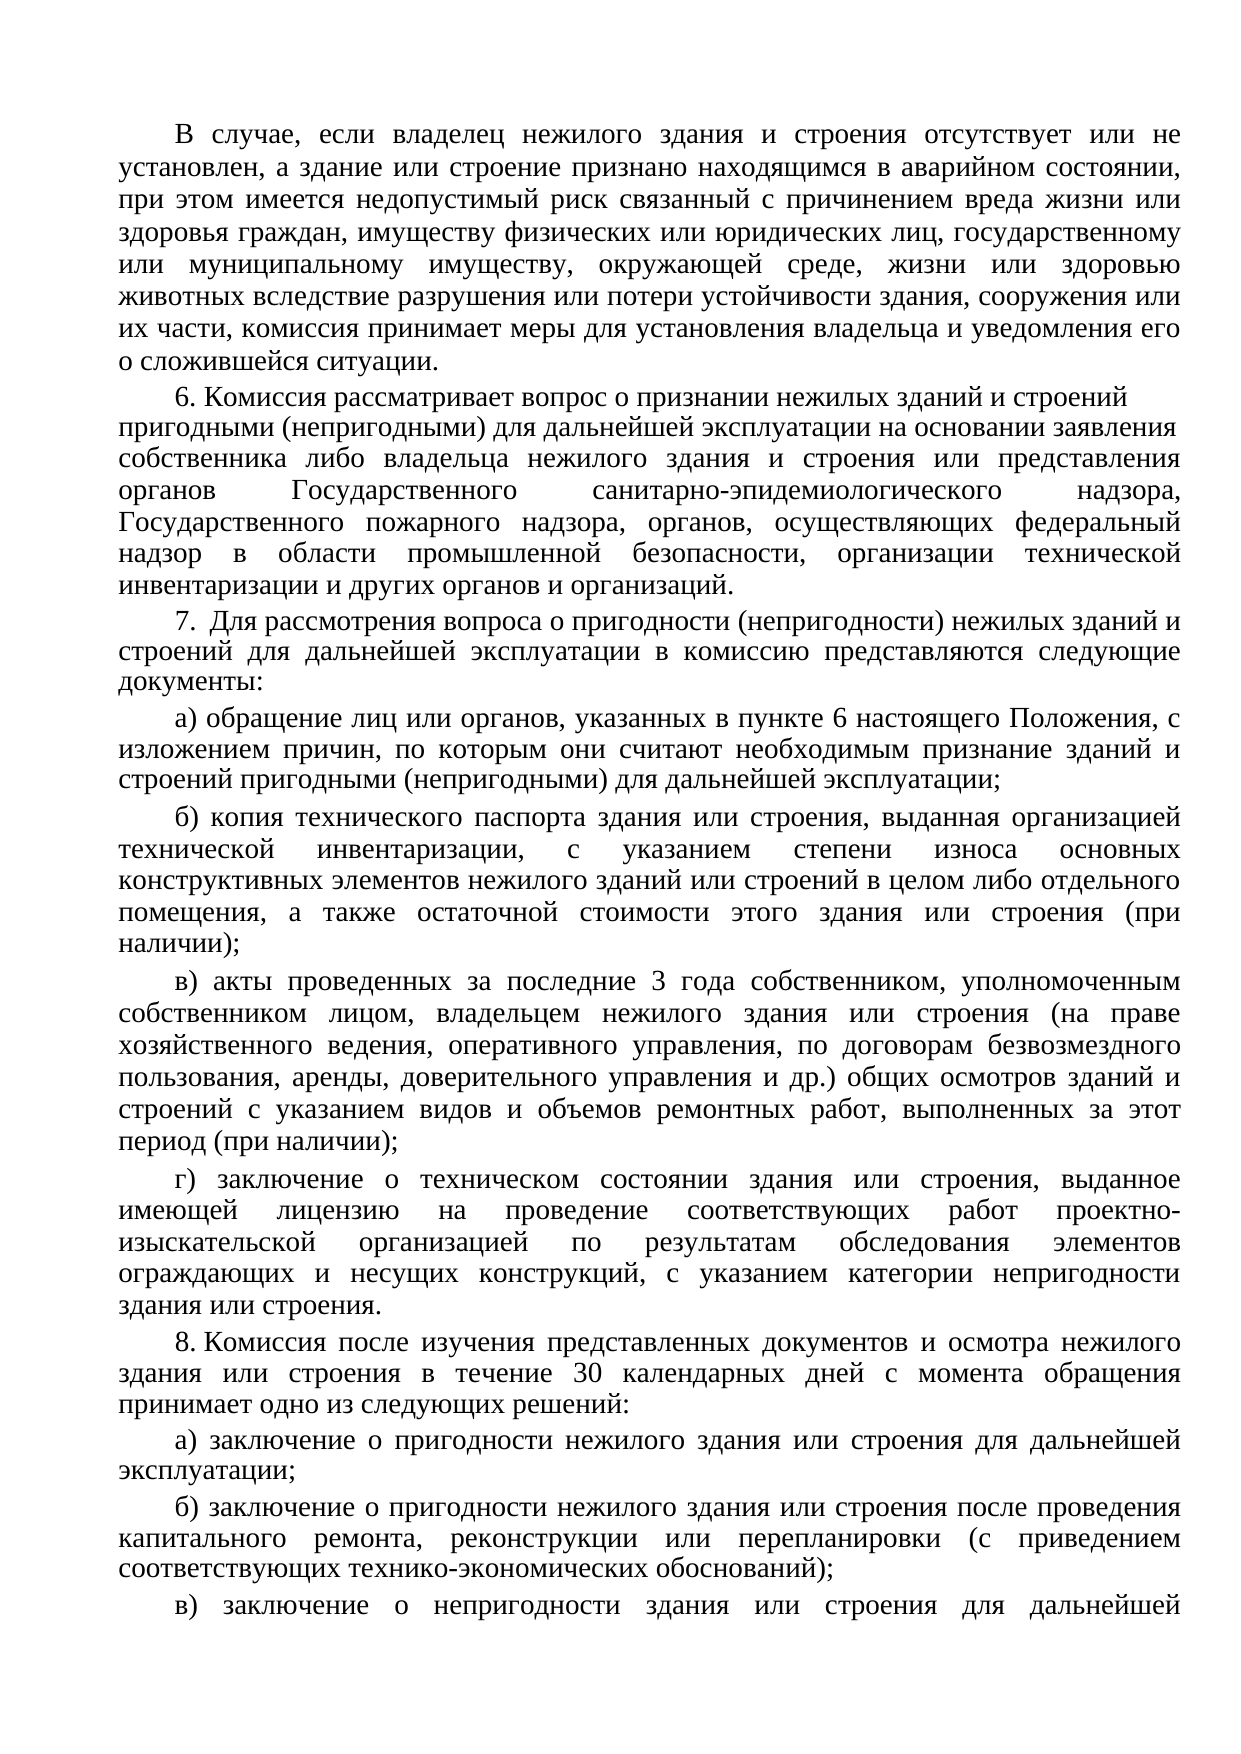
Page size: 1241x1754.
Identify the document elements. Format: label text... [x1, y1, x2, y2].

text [118, 1590, 1182, 1621]
text б) заключение о пригодности нежилого здания или строения после проведения капитального ремонта, реконструкции или перепланировки (с приведением соответствующих технико-экономических обоснований); [118, 1491, 1182, 1584]
text а) обращение лиц или органов, указанных в пункте 6 настоящего Положения, с изложением причин, по которым они считают необходимым признание зданий и строений пригодными (непригодными) для дальнейшей эксплуатации; [118, 702, 1182, 795]
text б) копия технического паспорта здания или строения, выданная организацией технической инвентаризации, с указанием степени износа основных конструктивных элементов нежилого зданий или строений в целом либо отдельного помещения, а также остаточной стоимости этого здания или строения (при наличии); [118, 801, 1182, 959]
list Комиссия после изучения представленных документов и осмотра нежилого здания или строения в течение 30 календарных дней с момента обращения принимает одно из следующих решений: [118, 1327, 1182, 1419]
text в) акты проведенных за последние 3 года собственником, уполномоченным собственником лицом, владельцем нежилого здания или строения (на праве хозяйственного ведения, оперативного управления, по договорам безвозмездного пользования, аренды, доверительного управления и др.) общих осмотров зданий и строений с указанием видов и объемов ремонтных работ, выполненных за этот период (при наличии); [118, 965, 1182, 1156]
list Для рассмотрения вопроса о пригодности (непригодности) нежилых зданий и строений для дальнейшей эксплуатации в комиссию представляются следующие документы: [118, 607, 1182, 696]
text 6. Комиссия рассматривает вопрос о признании нежилых зданий и строений пригодными (непригодными) для дальнейшей эксплуатации на основании заявления [118, 383, 1182, 443]
text г) заключение о техническом состоянии здания или строения, выданное имеющей лицензию на проведение соответствующих работ проектно-изыскательской организацией по результатам обследования элементов ограждающих и несущих конструкций, с указанием категории непригодности здания или строения. [118, 1163, 1182, 1321]
text собственника либо владельца нежилого здания и строения или представления органов Государственного санитарно-эпидемиологического надзора, Государственного пожарного надзора, органов, осуществляющих федеральный надзор в области промышленной безопасности, организации технической инвентаризации и других органов и организаций. [118, 443, 1182, 601]
text а) заключение о пригодности нежилого здания или строения для дальнейшей эксплуатации; [118, 1426, 1182, 1485]
text В случае, если владелец нежилого здания и строения отсутствует или не установлен, а здание или строение признано находящимся в аварийном состоянии, при этом имеется недопустимый риск связанный с причинением вреда жизни или здоровья граждан, имуществу физических или юридических лиц, государственному или муниципальному имуществу, окружающей среде, жизни или здоровью животных вследствие разрушения или потери устойчивости здания, сооружения или их части, комиссия принимает меры для установления владельца и уведомления его о сложившейся ситуации. [118, 118, 1182, 376]
